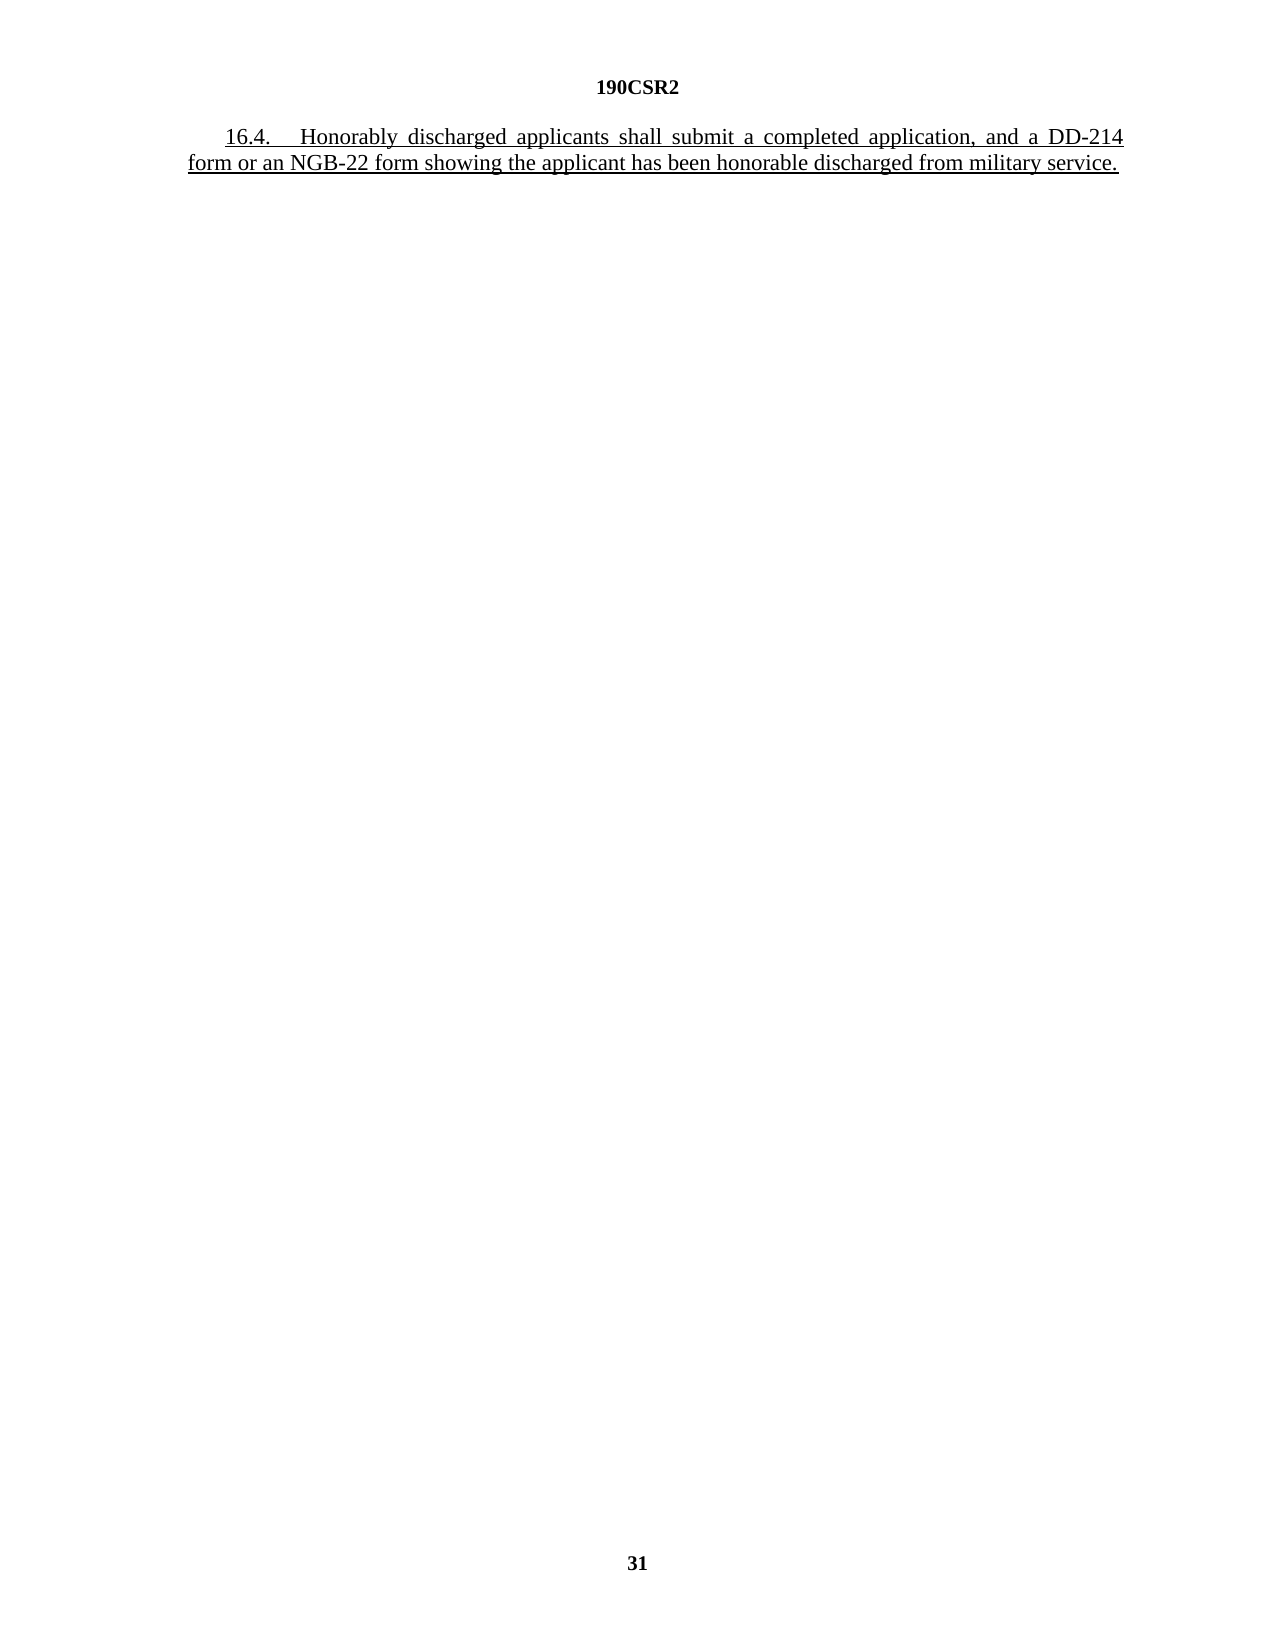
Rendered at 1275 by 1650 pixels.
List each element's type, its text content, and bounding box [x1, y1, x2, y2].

text 16.4. Honorably discharged applicants shall submit a completed application, and a DD-214 form or an NGB-22 form showing the applicant has been honorable discharged from military service. [187, 123, 1125, 176]
